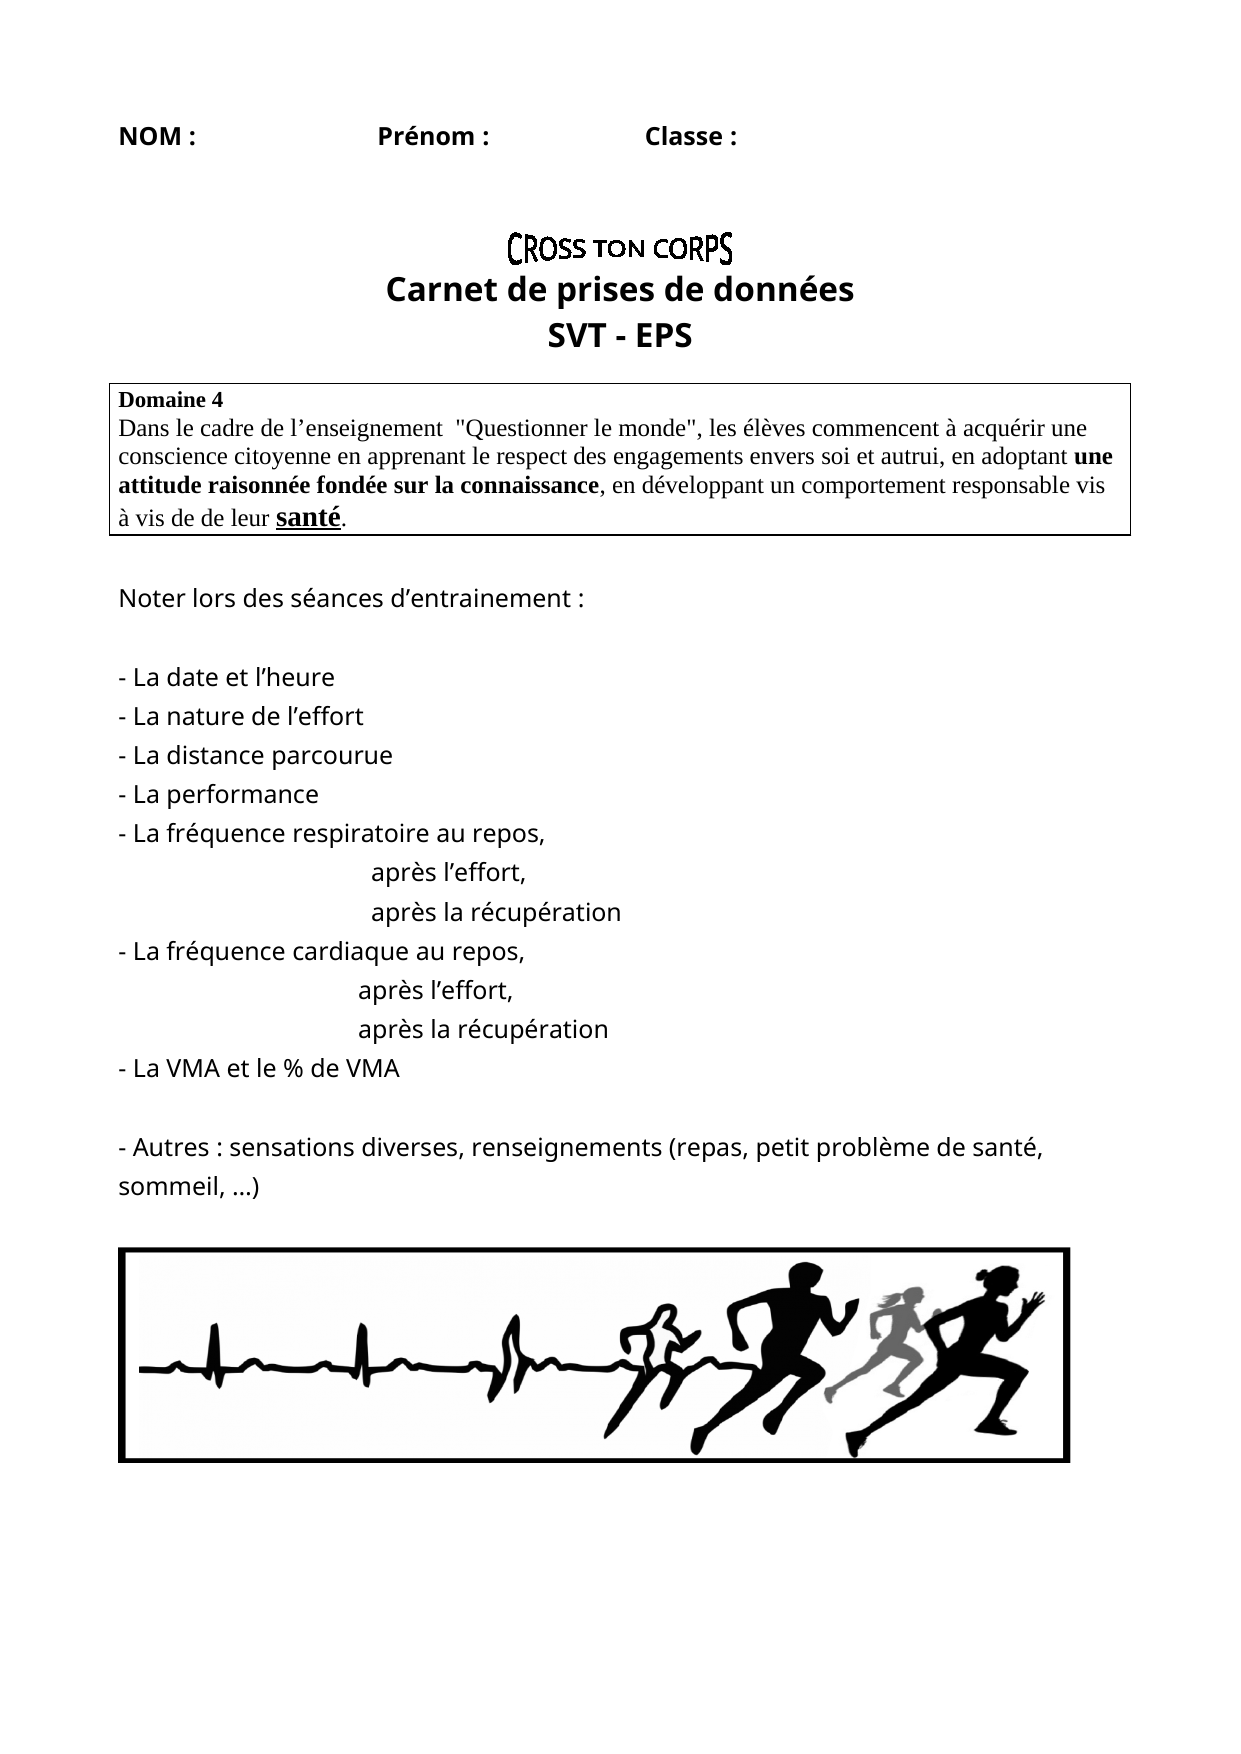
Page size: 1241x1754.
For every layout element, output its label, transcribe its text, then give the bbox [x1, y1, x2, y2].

text - Autres : sensations diverses, renseignements (repas, petit problème de santé, sommeil, …) [118, 1129, 1122, 1202]
text - La fréquence respiratoire au repos, [118, 816, 1122, 850]
text - La distance parcourue [118, 738, 1122, 772]
text après l’effort, [118, 855, 1122, 889]
text après la récupération [118, 894, 1122, 928]
text - La fréquence cardiaque au repos, [118, 933, 1122, 967]
picture [118, 1246, 1071, 1463]
text NOM : Prénom : Classe : [118, 118, 1122, 152]
text - La nature de l’effort [118, 698, 1122, 732]
text - La performance [118, 777, 1122, 811]
text après l’effort, [118, 973, 1122, 1007]
text SVT - EPS [118, 311, 1122, 357]
text Carnet de prises de données [118, 266, 1122, 311]
text - La VMA et le % de VMA [118, 1051, 1122, 1085]
text Noter lors des séances d’entrainement : [118, 581, 1122, 615]
text - La date et l’heure [118, 659, 1122, 693]
text après la récupération [118, 1012, 1122, 1046]
text Domaine 4 Dans le cadre de l’enseignement "Questionner le monde", les élèves commencent à acquérir une conscience citoyenne en apprenant le respect des engagements envers soi et autrui, en adoptant une attitude raisonnée fondée sur la connaissance, en développant un comportement responsable vis à vis de de leur santé. [110, 384, 1130, 534]
